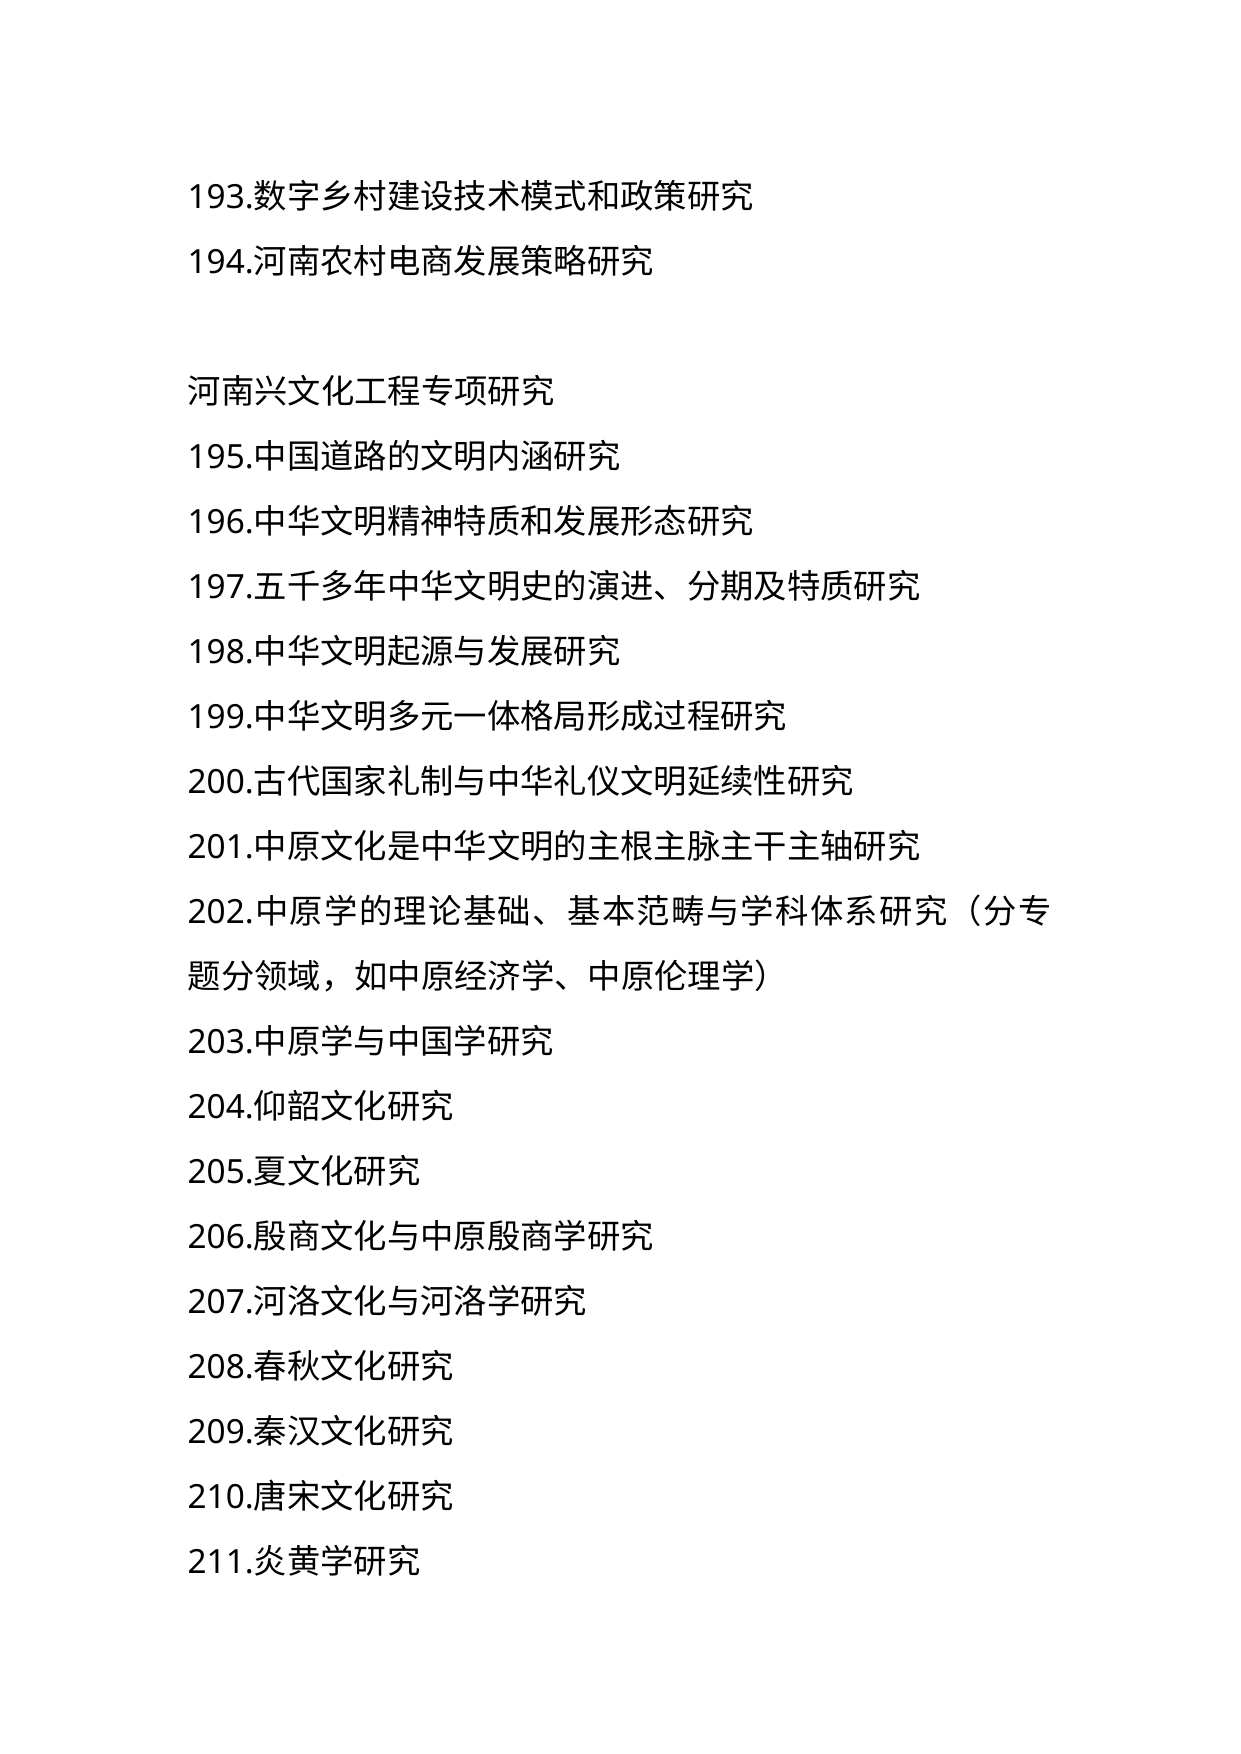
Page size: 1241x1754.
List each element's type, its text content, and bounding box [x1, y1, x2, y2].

text 193.数字乡村建设技术模式和政策研究 [187, 162, 1053, 227]
text 199.中华文明多元一体格局形成过程研究 [187, 682, 1053, 747]
text 209.秦汉文化研究 [187, 1397, 1053, 1462]
text 204.仰韶文化研究 [187, 1072, 1053, 1137]
text 203.中原学与中国学研究 [187, 1007, 1053, 1072]
text 201.中原文化是中华文明的主根主脉主干主轴研究 [187, 812, 1053, 877]
text 202.中原学的理论基础、基本范畴与学科体系研究（分专题分领域，如中原经济学、中原伦理学） [187, 877, 1053, 1007]
text 208.春秋文化研究 [187, 1332, 1053, 1397]
text 196.中华文明精神特质和发展形态研究 [187, 487, 1053, 552]
text 197.五千多年中华文明史的演进、分期及特质研究 [187, 552, 1053, 617]
text 河南兴文化工程专项研究 [187, 357, 1053, 422]
text 207.河洛文化与河洛学研究 [187, 1267, 1053, 1332]
text 200.古代国家礼制与中华礼仪文明延续性研究 [187, 747, 1053, 812]
text 211.炎黄学研究 [187, 1527, 1053, 1592]
text 206.殷商文化与中原殷商学研究 [187, 1202, 1053, 1267]
text 195.中国道路的文明内涵研究 [187, 422, 1053, 487]
text 210.唐宋文化研究 [187, 1462, 1053, 1527]
text 194.河南农村电商发展策略研究 [187, 227, 1053, 292]
text 205.夏文化研究 [187, 1137, 1053, 1202]
text 198.中华文明起源与发展研究 [187, 617, 1053, 682]
